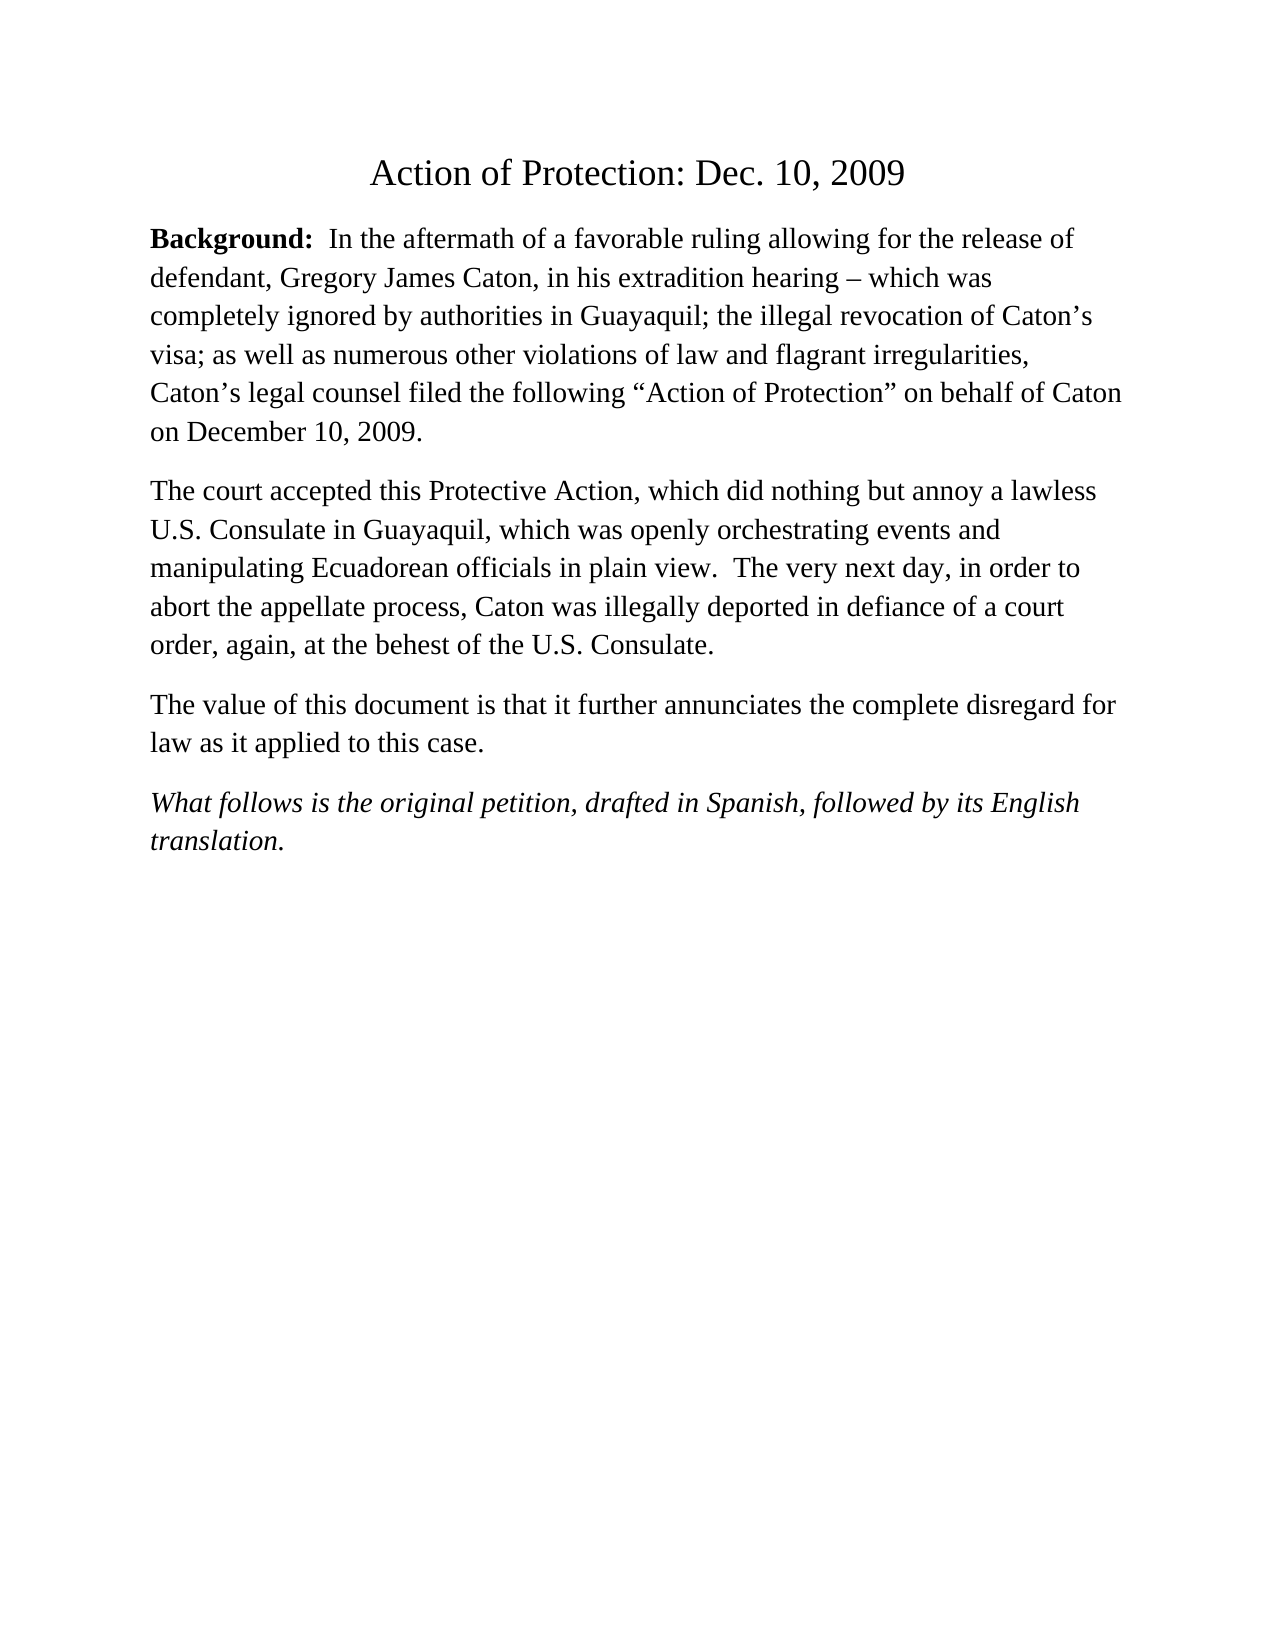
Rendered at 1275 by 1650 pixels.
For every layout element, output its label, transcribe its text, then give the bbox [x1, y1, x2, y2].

text Action of Protection: Dec. 10, 2009 [150, 150, 1125, 193]
text Background: In the aftermath of a favorable ruling allowing for the release of defendant, Gregory James Caton, in his extradition hearing – which was completely ignored by authorities in Guayaquil; the illegal revocation of Caton’s visa; as well as numerous other violations of law and flagrant irregularities, Caton’s legal counsel filed the following “Action of Protection” on behalf of Caton on December 10, 2009. [150, 221, 1125, 447]
text What follows is the original petition, drafted in Spanish, followed by its English translation. [150, 785, 1125, 857]
text The court accepted this Protective Action, which did nothing but annoy a lawless U.S. Consulate in Guayaquil, which was openly orchestrating events and manipulating Ecuadorean officials in plain view. The very next day, in order to abort the appellate process, Caton was illegally deported in defiance of a court order, again, at the behest of the U.S. Consulate. [150, 473, 1125, 661]
text The value of this document is that it further annunciates the complete disregard for law as it applied to this case. [150, 687, 1125, 759]
